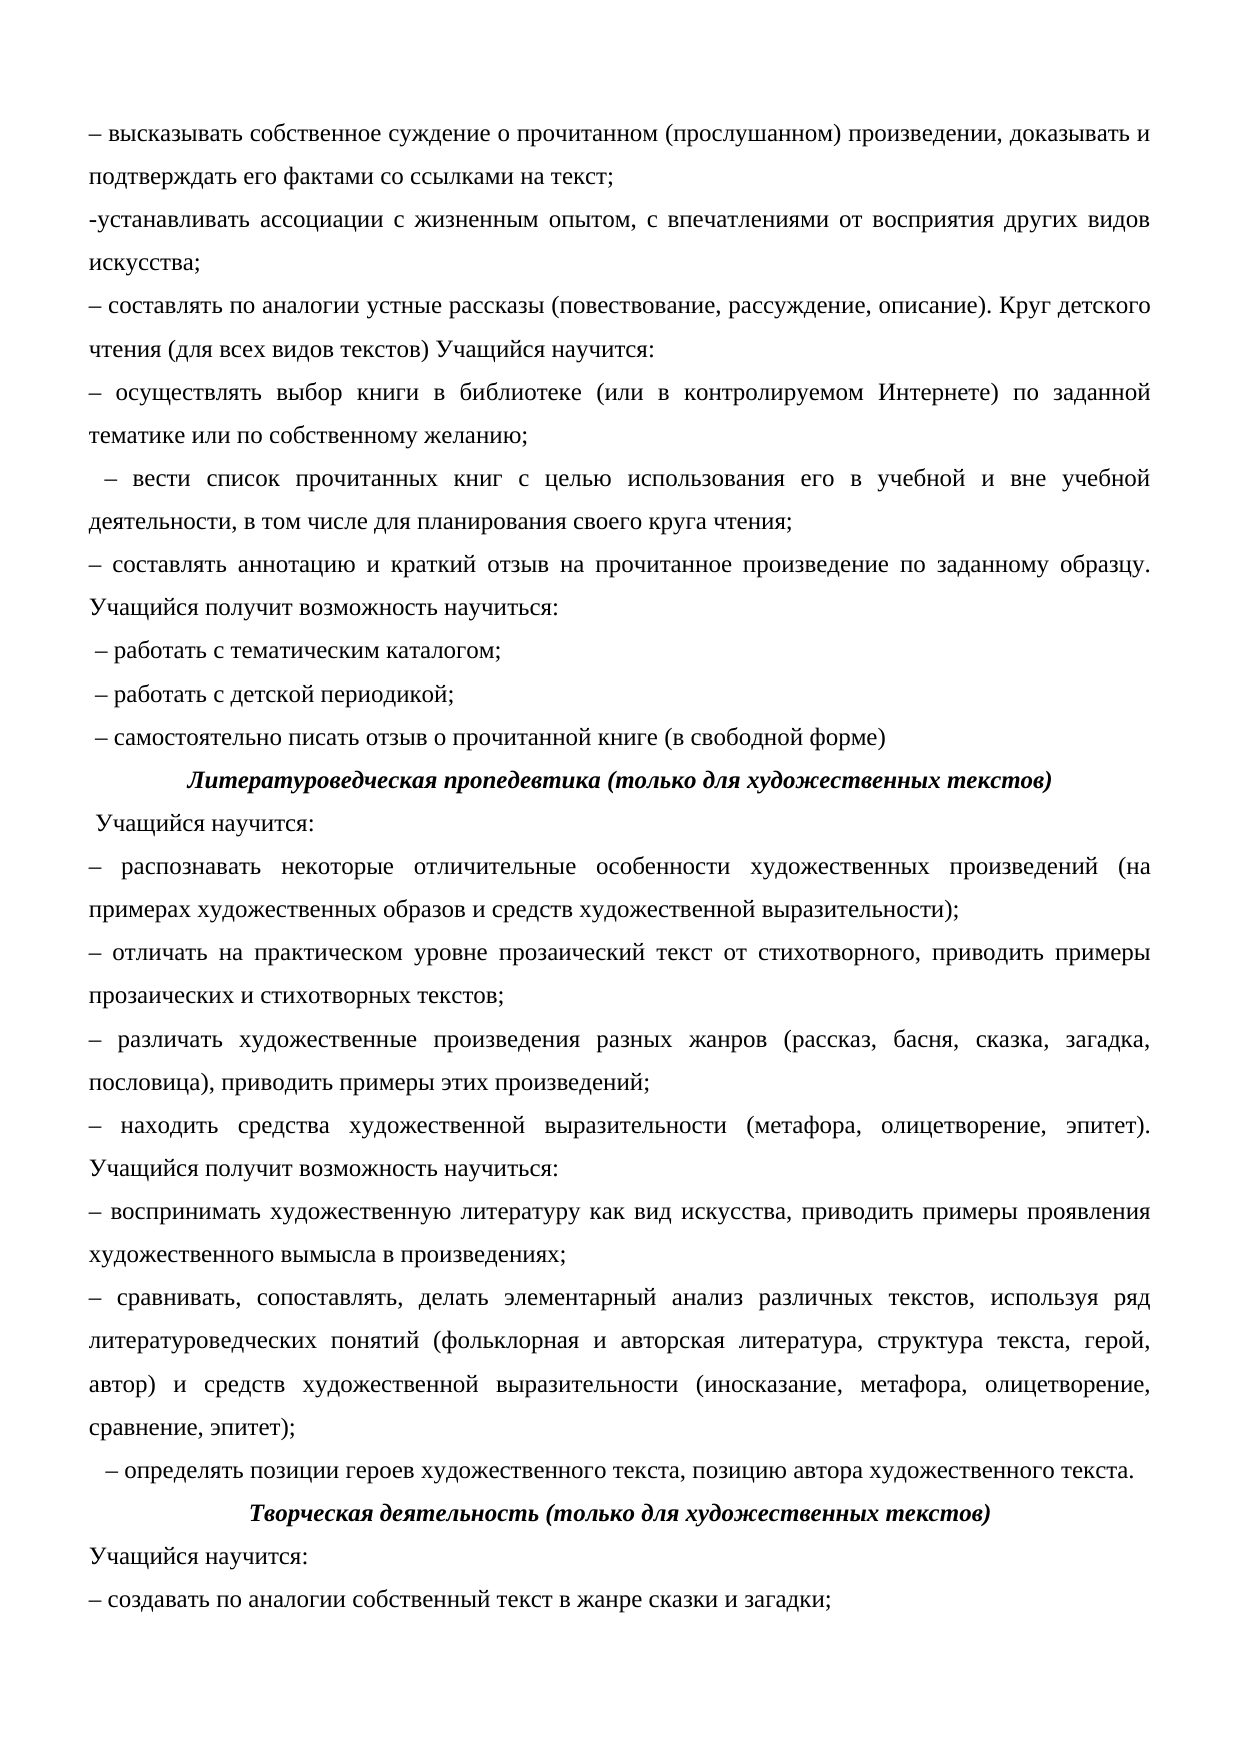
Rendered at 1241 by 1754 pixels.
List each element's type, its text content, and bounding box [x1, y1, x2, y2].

text – работать с тематическим каталогом; [89, 636, 1152, 664]
text – составлять по аналогии устные рассказы (повествование, рассуждение, описание). Круг детского чтения (для всех видов текстов) Учащийся научится: [89, 291, 1152, 362]
text Учащийся научится: [89, 1541, 1152, 1570]
text – самостоятельно писать отзыв о прочитанной книге (в свободной форме) [89, 722, 1152, 751]
text – находить средства художественной выразительности (метафора, олицетворение, эпитет). Учащийся получит возможность научиться: [89, 1110, 1152, 1182]
text – определять позиции героев художественного текста, позицию автора художественного текста. Творческая деятельность (только для художественных текстов) [89, 1455, 1152, 1527]
text – воспринимать художественную литературу как вид искусства, приводить примеры проявления художественного вымысла в произведениях; [89, 1196, 1152, 1268]
text Учащийся научится: [89, 808, 1152, 837]
text – высказывать собственное суждение о прочитанном (прослушанном) произведении, доказывать и подтверждать его фактами со ссылками на текст; [89, 118, 1152, 190]
text – создавать по аналогии собственный текст в жанре сказки и загадки; [89, 1584, 1152, 1613]
text -устанавливать ассоциации с жизненным опытом, с впечатлениями от восприятия других видов искусства; [89, 204, 1152, 276]
text – составлять аннотацию и краткий отзыв на прочитанное произведение по заданному образцу. Учащийся получит возможность научиться: [89, 549, 1152, 621]
text – распознавать некоторые отличительные особенности художественных произведений (на примерах художественных образов и средств художественной выразительности); [89, 851, 1152, 923]
text – работать с детской периодикой; [89, 679, 1152, 707]
text – вести список прочитанных книг с целью использования его в учебной и вне учебной деятельности, в том числе для планирования своего круга чтения; [89, 463, 1152, 535]
text – осуществлять выбор книги в библиотеке (или в контролируемом Интернете) по заданной тематике или по собственному желанию; [89, 377, 1152, 449]
text Литературоведческая пропедевтика (только для художественных текстов) [89, 765, 1152, 794]
text – сравнивать, сопоставлять, делать элементарный анализ различных текстов, используя ряд литературоведческих понятий (фольклорная и авторская литература, структура текста, герой, автор) и средств художественной выразительности (иносказание, метафора, олицетворение, сравнение, эпитет); [89, 1282, 1152, 1441]
text – отличать на практическом уровне прозаический текст от стихотворного, приводить примеры прозаических и стихотворных текстов; [89, 937, 1152, 1009]
text – различать художественные произведения разных жанров (рассказ, басня, сказка, загадка, пословица), приводить примеры этих произведений; [89, 1024, 1152, 1096]
